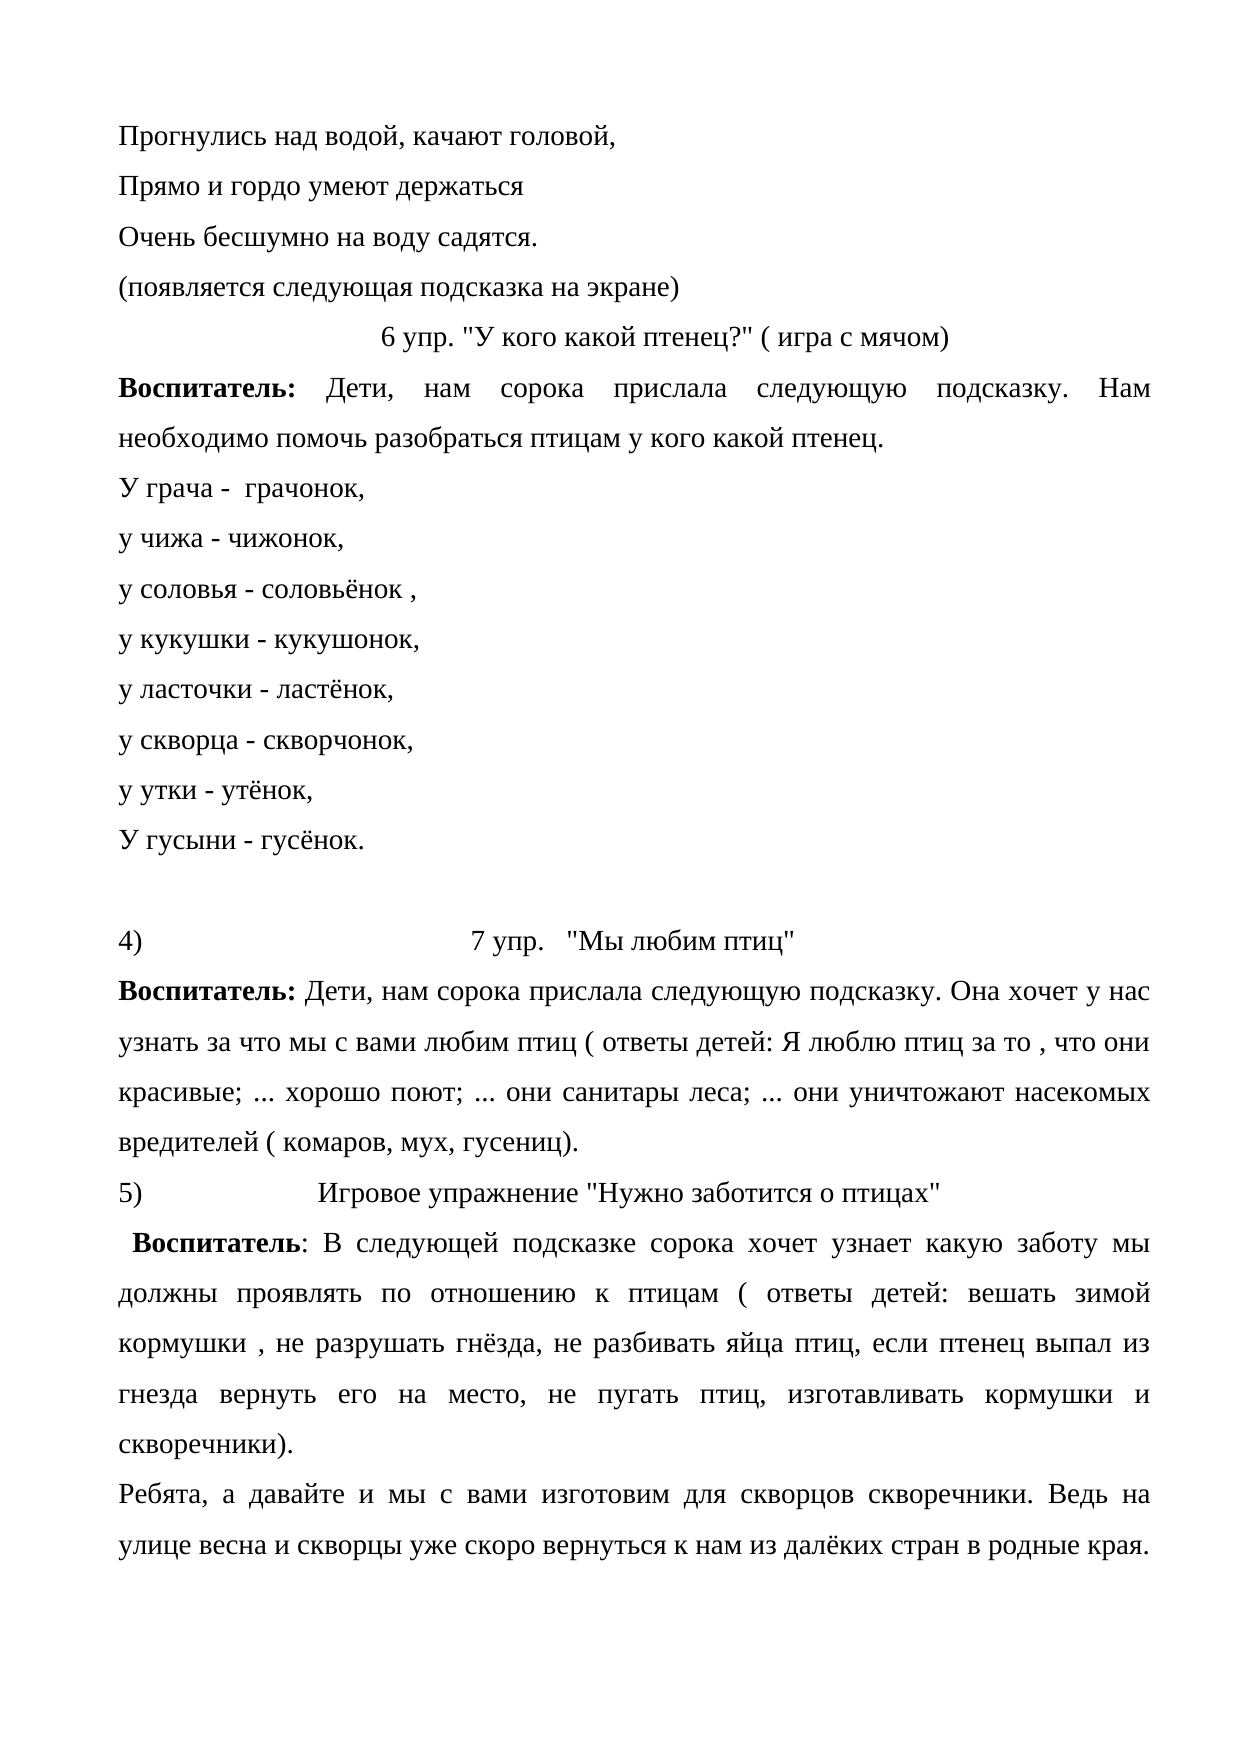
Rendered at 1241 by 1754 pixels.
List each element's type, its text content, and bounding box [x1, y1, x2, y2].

text Воспитатель: В следующей подсказке сорока хочет узнает какую заботу мы должны проявлять по отношению к птицам ( ответы детей: вешать зимой кормушки , не разрушать гнёзда, не разбивать яйца птиц, если птенец выпал из гнезда вернуть его на место, не пугать птиц, изготавливать кормушки и скворечники). [118, 1225, 1152, 1460]
text 6 упр. "У кого какой птенец?" ( игра с мячом) [118, 319, 1152, 353]
text У грача - грачонок, [118, 470, 1152, 504]
text Воспитатель: Дети, нам сорока прислала следующую подсказку. Нам необходимо помочь разобраться птицам у кого какой птенец. [118, 370, 1152, 453]
text у чижа - чижонок, [118, 521, 1152, 554]
text Воспитатель: Дети, нам сорока прислала следующую подсказку. Она хочет у нас узнать за что мы с вами любим птиц ( ответы детей: Я люблю птиц за то , что они красивые; ... хорошо поют; ... они санитары леса; ... они уничтожают насекомых вредителей ( комаров, мух, гусениц). [118, 973, 1152, 1158]
text Ребята, а давайте и мы с вами изготовим для скворцов скворечники. Ведь на улице весна и скворцы уже скоро вернуться к нам из далёких стран в родные края. [118, 1477, 1152, 1560]
text У гусыни - гусёнок. [118, 822, 1152, 856]
text 5) Игровое упражнение "Нужно заботится о птицах" [118, 1175, 1152, 1208]
text Прямо и гордо умеют держаться [118, 168, 1152, 202]
text у скворца - скворчонок, [118, 722, 1152, 755]
text у утки - утёнок, [118, 772, 1152, 806]
text у ласточки - ластёнок, [118, 672, 1152, 705]
text у кукушки - кукушонок, [118, 621, 1152, 655]
text Прогнулись над водой, качают головой, [118, 118, 1152, 152]
text (появляется следующая подсказка на экране) [118, 269, 1152, 303]
text 4) 7 упр. "Мы любим птиц" [118, 923, 1152, 957]
text Очень бесшумно на воду садятся. [118, 219, 1152, 252]
text у соловья - соловьёнок , [118, 571, 1152, 604]
